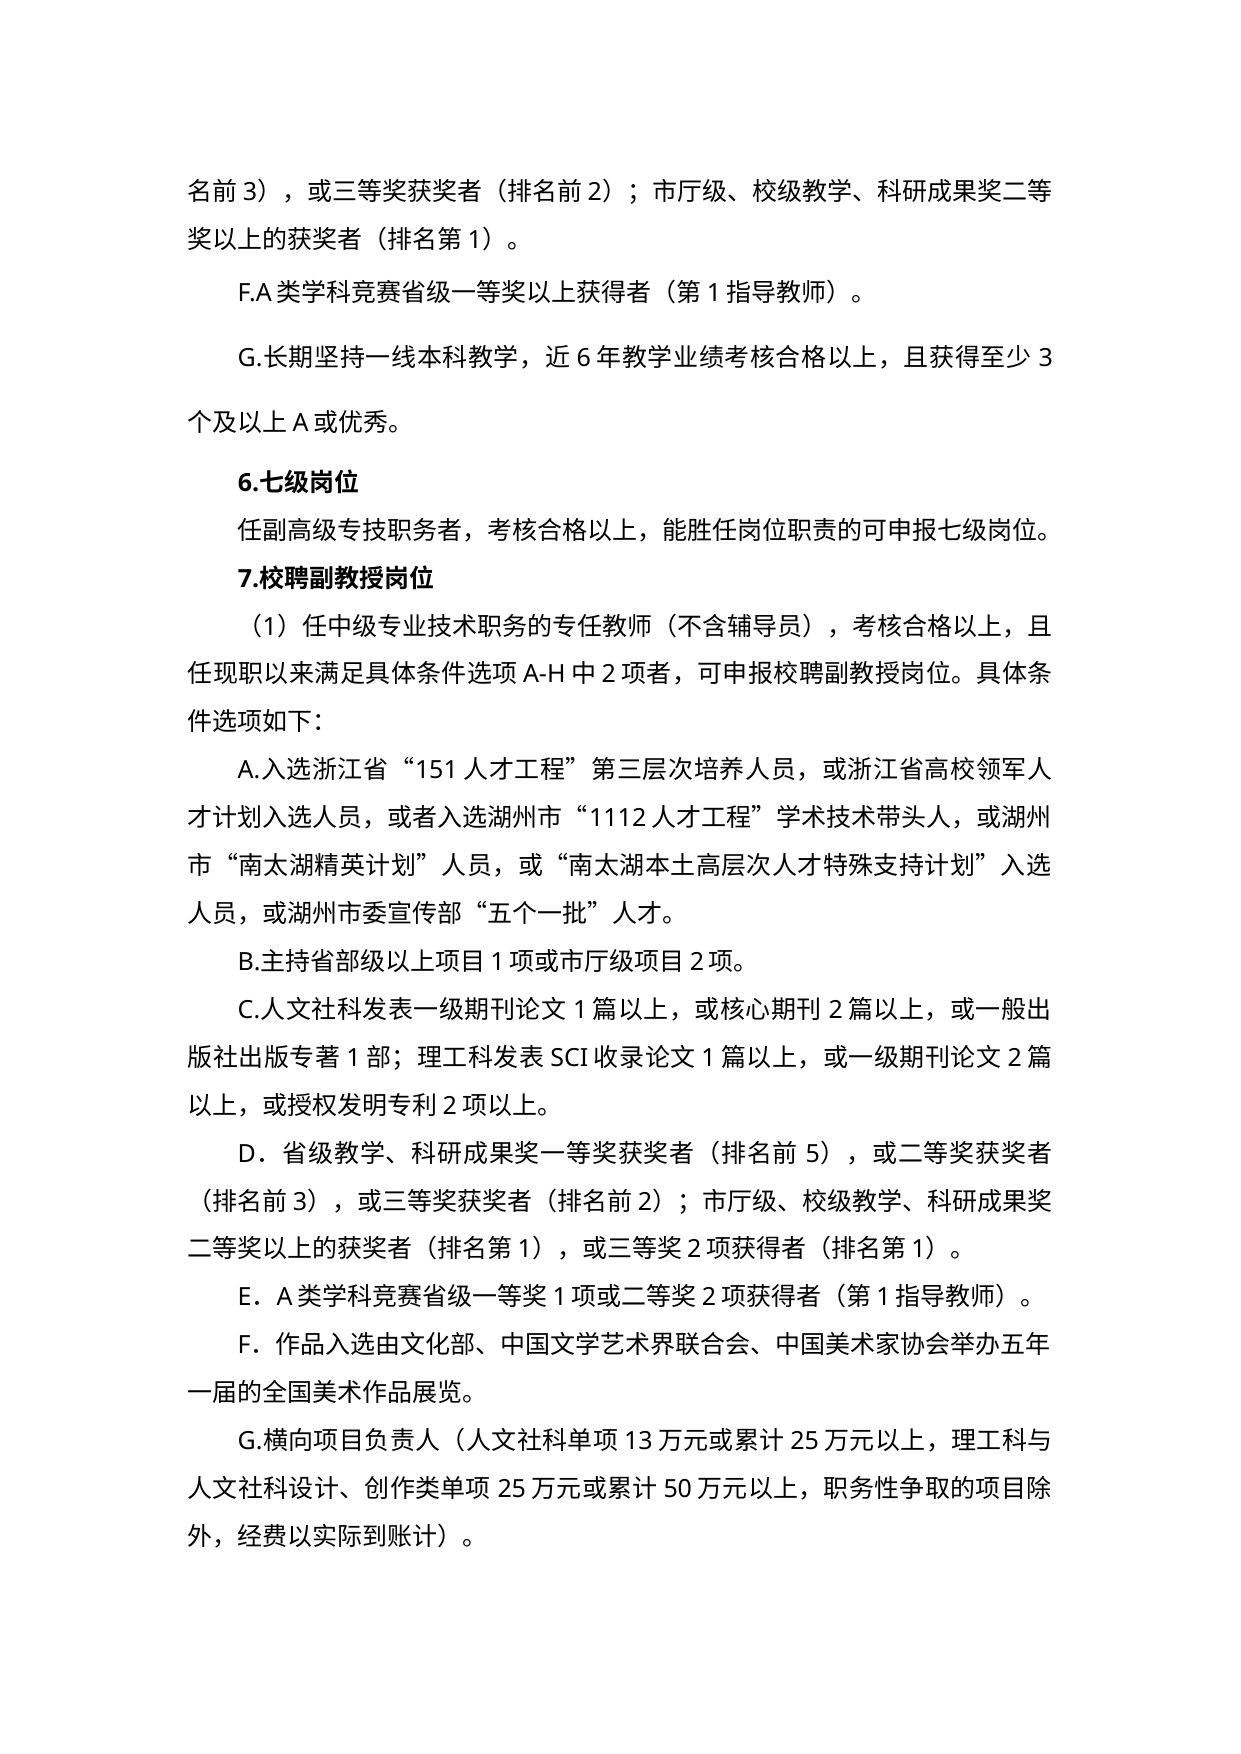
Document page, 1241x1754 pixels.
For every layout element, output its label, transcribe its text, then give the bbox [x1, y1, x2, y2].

text D．省级教学、科研成果奖一等奖获奖者（排名前5），或二等奖获奖者（排名前3），或三等奖获奖者（排名前2）；市厅级、校级教学、科研成果奖二等奖以上的获奖者（排名第1），或三等奖2项获得者（排名第1）。 [187, 1124, 1053, 1267]
text F．作品入选由文化部、中国文学艺术界联合会、中国美术家协会举办五年一届的全国美术作品展览。 [187, 1315, 1053, 1411]
text 任副高级专技职务者，考核合格以上，能胜任岗位职责的可申报七级岗位。 [187, 501, 1053, 549]
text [187, 162, 1053, 258]
text E．A类学科竞赛省级一等奖1项或二等奖2项获得者（第1指导教师）。 [187, 1267, 1053, 1315]
text F.A类学科竞赛省级一等奖以上获得者（第1指导教师）。 [187, 258, 1053, 323]
text 7.校聘副教授岗位 [187, 549, 1053, 597]
text B.主持省部级以上项目1项或市厅级项目2项。 [187, 932, 1053, 980]
text （1）任中级专业技术职务的专任教师（不含辅导员），考核合格以上，且任现职以来满足具体条件选项A-H中2项者，可申报校聘副教授岗位。具体条件选项如下： [187, 597, 1053, 740]
text C.人文社科发表一级期刊论文1篇以上，或核心期刊2篇以上，或一般出版社出版专著1部；理工科发表SCI收录论文1篇以上，或一级期刊论文2篇以上，或授权发明专利2项以上。 [187, 980, 1053, 1124]
text G.长期坚持一线本科教学，近6年教学业绩考核合格以上，且获得至少3个及以上A或优秀。 [187, 323, 1053, 453]
text G.横向项目负责人（人文社科单项13万元或累计25万元以上，理工科与人文社科设计、创作类单项25万元或累计50万元以上，职务性争取的项目除外，经费以实际到账计）。 [187, 1411, 1053, 1555]
text 6.七级岗位 [187, 453, 1053, 501]
text A.入选浙江省“151人才工程”第三层次培养人员，或浙江省高校领军人才计划入选人员，或者入选湖州市“1112人才工程”学术技术带头人，或湖州市“南太湖精英计划”人员，或“南太湖本土高层次人才特殊支持计划”入选人员，或湖州市委宣传部“五个一批”人才。 [187, 740, 1053, 932]
